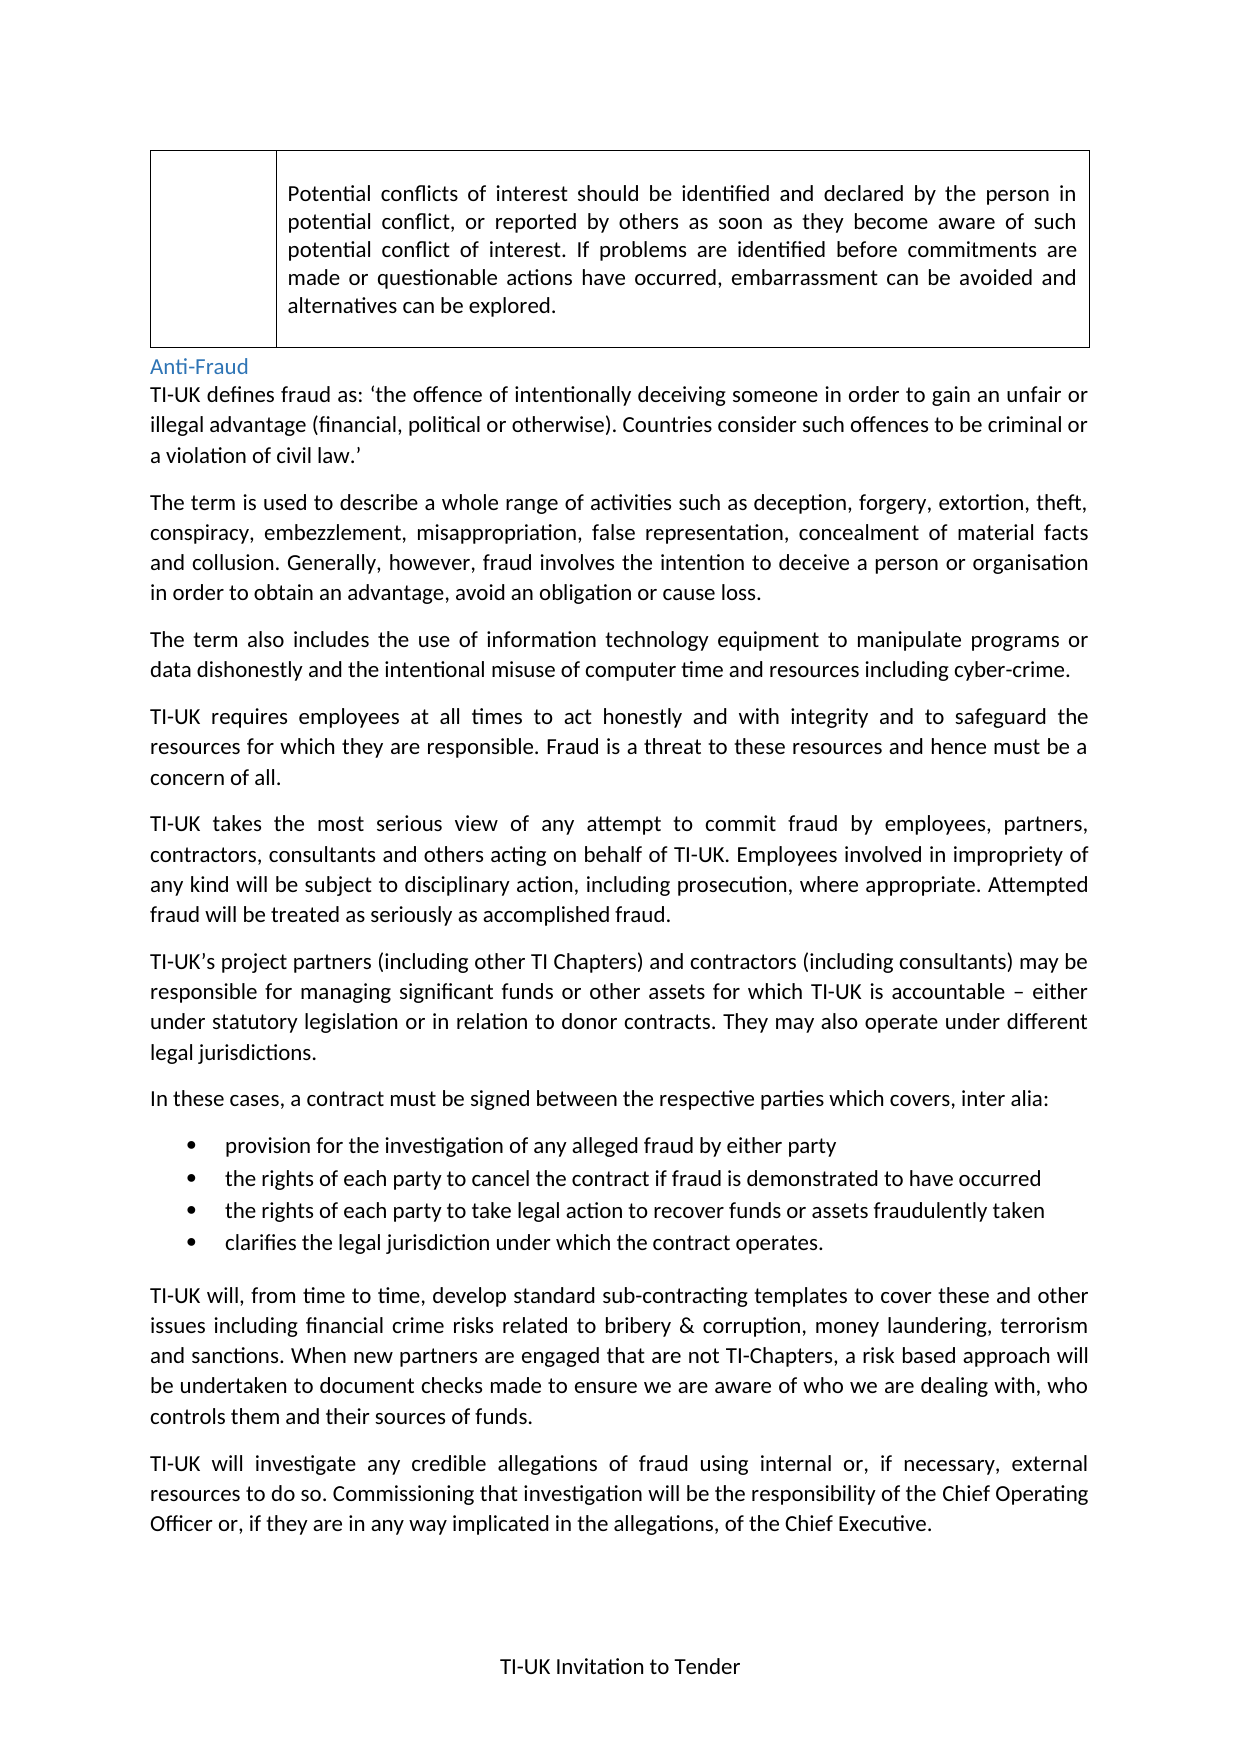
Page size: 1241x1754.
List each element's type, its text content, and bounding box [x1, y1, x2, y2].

text TI-UK will investigate any credible allegations of fraud using internal or, if necessary, external resources to do so. Commissioning that investigation will be the responsibility of the Chief Operating Officer or, if they are in any way implicated in the allegations, of the Chief Executive. [150, 1449, 1090, 1537]
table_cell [277, 151, 1089, 347]
text The term also includes the use of information technology equipment to manipulate programs or data dishonestly and the intentional misuse of computer time and resources including cyber-crime. [150, 625, 1090, 683]
subtitle Anti-Fraud [150, 352, 1090, 380]
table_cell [151, 151, 276, 347]
text TI-UK defines fraud as: ‘the offence of intentionally deceiving someone in order to gain an unfair or illegal advantage (financial, political or otherwise). Countries consider such offences to be criminal or a violation of civil law.’ [150, 380, 1090, 469]
list provision for the investigation of any alleged fraud by either party [187, 1131, 1090, 1159]
text TI-UK takes the most serious view of any attempt to commit fraud by employees, partners, contractors, consultants and others acting on behalf of TI-UK. Employees involved in impropriety of any kind will be subject to disciplinary action, including prosecution, where appropriate. Attempted fraud will be treated as seriously as accomplished fraud. [150, 809, 1090, 928]
text The term is used to describe a whole range of activities such as deception, forgery, extortion, theft, conspiracy, embezzlement, misappropriation, false representation, concealment of material facts and collusion. Generally, however, fraud involves the intention to deceive a person or organisation in order to obtain an advantage, avoid an obligation or cause loss. [150, 488, 1090, 606]
text TI-UK will, from time to time, develop standard sub-contracting templates to cover these and other issues including financial crime risks related to bribery & corruption, money laundering, terrorism and sanctions. When new partners are engaged that are not TI-Chapters, a risk based approach will be undertaken to document checks made to ensure we are aware of who we are dealing with, who controls them and their sources of funds. [150, 1281, 1090, 1430]
text In these cases, a contract must be signed between the respective parties which covers, inter alia: [150, 1084, 1090, 1113]
list clarifies the legal jurisdiction under which the contract operates. [187, 1228, 1090, 1256]
text TI-UK requires employees at all times to act honestly and with integrity and to safeguard the resources for which they are responsible. Fraud is a threat to these resources and hence must be a concern of all. [150, 702, 1090, 791]
text TI-UK’s project partners (including other TI Chapters) and contractors (including consultants) may be responsible for managing significant funds or other assets for which TI-UK is accountable – either under statutory legislation or in relation to donor contracts. They may also operate under different legal jurisdictions. [150, 947, 1090, 1066]
list the rights of each party to take legal action to recover funds or assets fraudulently taken [187, 1196, 1090, 1224]
list the rights of each party to cancel the contract if fraud is demonstrated to have occurred [187, 1164, 1090, 1192]
